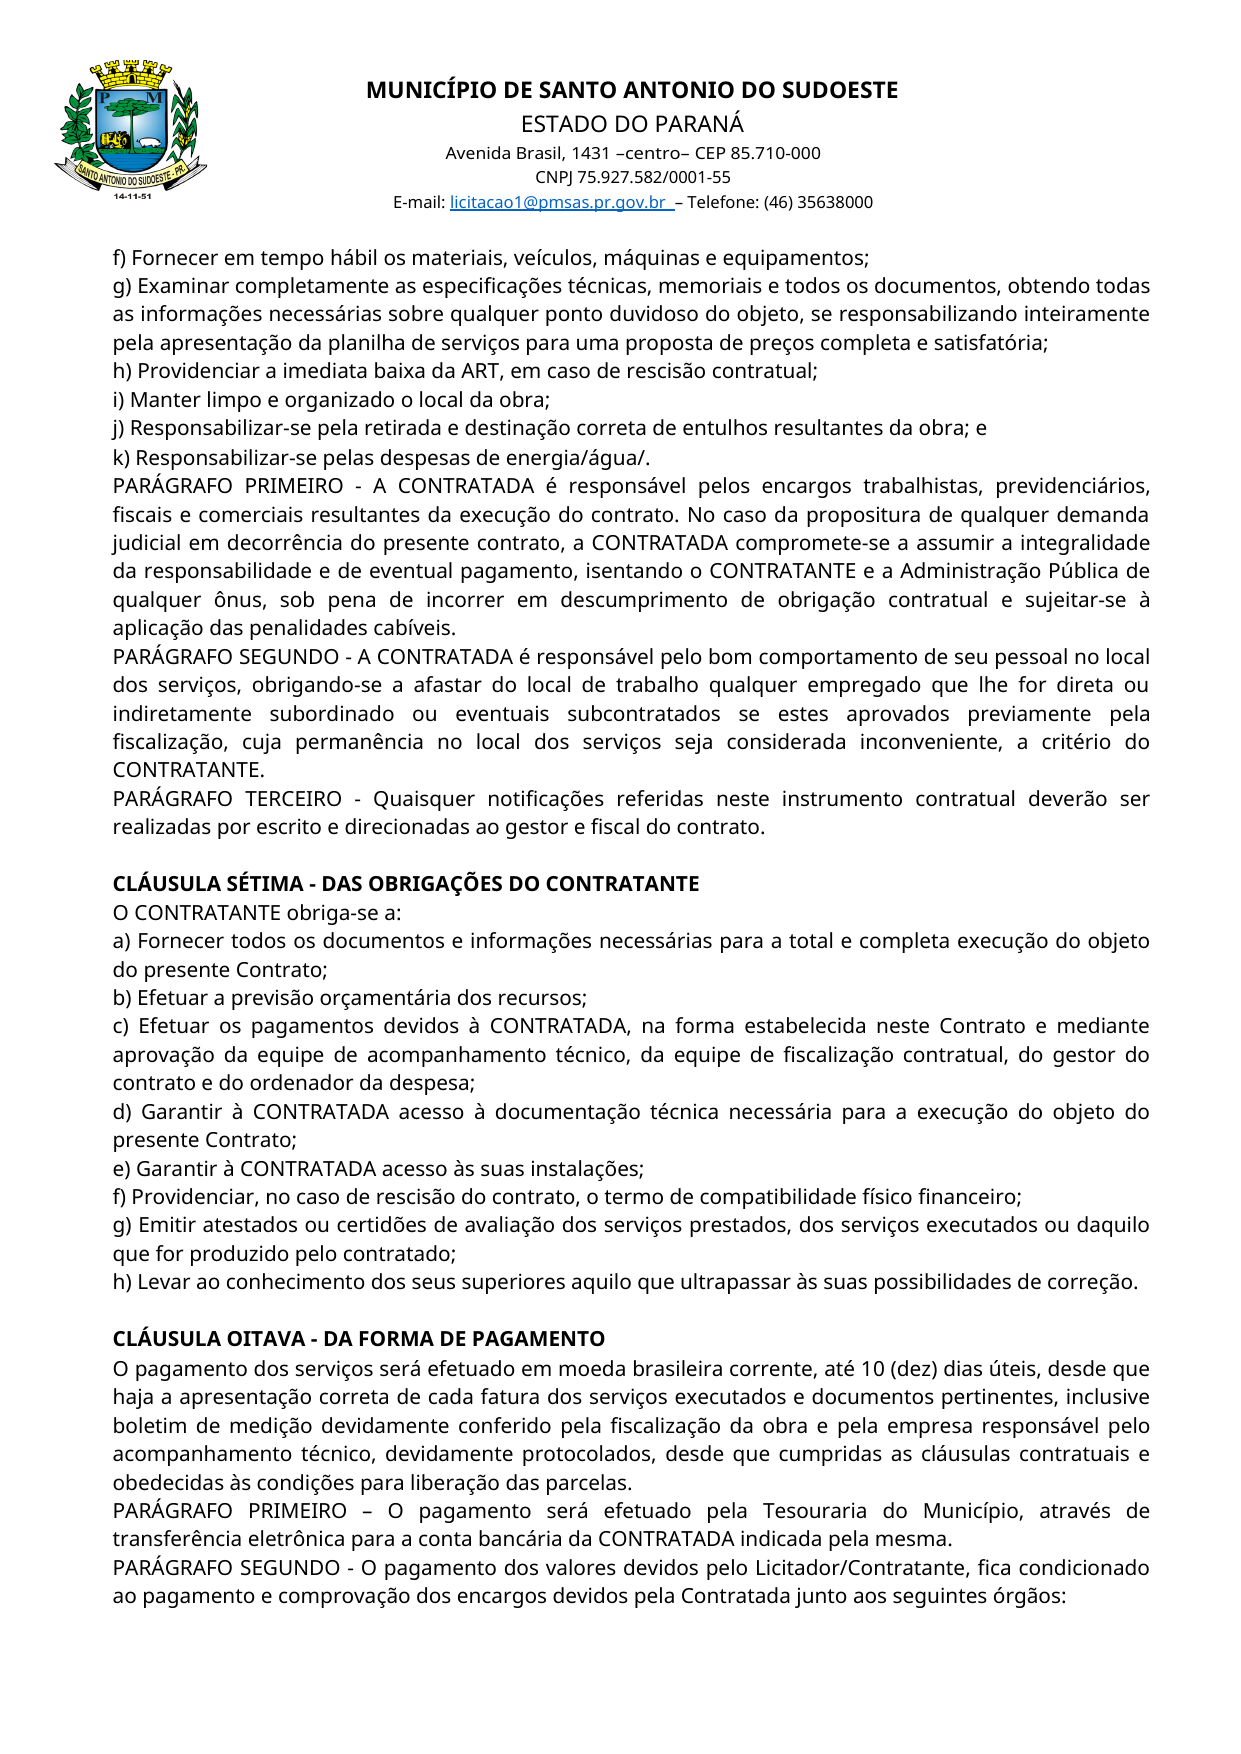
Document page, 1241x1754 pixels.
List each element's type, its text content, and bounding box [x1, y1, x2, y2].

picture [54, 60, 208, 199]
text h) Levar ao conhecimento dos seus superiores aquilo que ultrapassar às suas possibilidades de correção. [112, 1267, 1152, 1296]
text f) Fornecer em tempo hábil os materiais, veículos, máquinas e equipamentos; [112, 243, 1152, 271]
text O pagamento dos serviços será efetuado em moeda brasileira corrente, até 10 (dez) dias úteis, desde que haja a apresentação correta de cada fatura dos serviços executados e documentos pertinentes, inclusive boletim de medição devidamente conferido pela fiscalização da obra e pela empresa responsável pelo acompanhamento técnico, devidamente protocolados, desde que cumpridas as cláusulas contratuais e obedecidas às condições para liberação das parcelas. [112, 1354, 1152, 1496]
text CLÁUSULA OITAVA - DA FORMA DE PAGAMENTO [112, 1324, 1152, 1353]
text CLÁUSULA SÉTIMA - DAS OBRIGAÇÕES DO CONTRATANTE [112, 869, 1152, 898]
text O CONTRATANTE obriga-se a: [112, 898, 1152, 926]
text j) Responsabilizar-se pela retirada e destinação correta de entulhos resultantes da obra; e [112, 413, 1152, 442]
text k) Responsabilizar-se pelas despesas de energia/água/. [112, 443, 1152, 471]
text g) Examinar completamente as especificações técnicas, memoriais e todos os documentos, obtendo todas as informações necessárias sobre qualquer ponto duvidoso do objeto, se responsabilizando inteiramente pela apresentação da planilha de serviços para uma proposta de preços completa e satisfatória; [112, 271, 1152, 356]
text d) Garantir à CONTRATADA acesso à documentação técnica necessária para a execução do objeto do presente Contrato; [112, 1097, 1152, 1154]
text PARÁGRAFO TERCEIRO - Quaisquer notificações referidas neste instrumento contratual deverão ser realizadas por escrito e direcionadas ao gestor e fiscal do contrato. [112, 784, 1152, 841]
text b) Efetuar a previsão orçamentária dos recursos; [112, 983, 1152, 1012]
text PARÁGRAFO PRIMEIRO - A CONTRATADA é responsável pelos encargos trabalhistas, previdenciários, fiscais e comerciais resultantes da execução do contrato. No caso da propositura de qualquer demanda judicial em decorrência do presente contrato, a CONTRATADA compromete-se a assumir a integralidade da responsabilidade e de eventual pagamento, isentando o CONTRATANTE e a Administração Pública de qualquer ônus, sob pena de incorrer em descumprimento de obrigação contratual e sujeitar-se à aplicação das penalidades cabíveis. [112, 471, 1152, 642]
text PARÁGRAFO SEGUNDO - A CONTRATADA é responsável pelo bom comportamento de seu pessoal no local dos serviços, obrigando-se a afastar do local de trabalho qualquer empregado que lhe for direta ou indiretamente subordinado ou eventuais subcontratados se estes aprovados previamente pela fiscalização, cuja permanência no local dos serviços seja considerada inconveniente, a critério do CONTRATANTE. [112, 642, 1152, 784]
text g) Emitir atestados ou certidões de avaliação dos serviços prestados, dos serviços executados ou daquilo que for produzido pelo contratado; [112, 1211, 1152, 1267]
text h) Providenciar a imediata baixa da ART, em caso de rescisão contratual; [112, 356, 1152, 385]
text a) Fornecer todos os documentos e informações necessárias para a total e completa execução do objeto do presente Contrato; [112, 926, 1152, 983]
text e) Garantir à CONTRATADA acesso às suas instalações; [112, 1154, 1152, 1182]
text PARÁGRAFO SEGUNDO - O pagamento dos valores devidos pelo Licitador/Contratante, fica condicionado ao pagamento e comprovação dos encargos devidos pela Contratada junto aos seguintes órgãos: [112, 1553, 1152, 1610]
text f) Providenciar, no caso de rescisão do contrato, o termo de compatibilidade físico financeiro; [112, 1182, 1152, 1211]
text PARÁGRAFO PRIMEIRO – O pagamento será efetuado pela Tesouraria do Município, através de transferência eletrônica para a conta bancária da CONTRATADA indicada pela mesma. [112, 1496, 1152, 1553]
text i) Manter limpo e organizado o local da obra; [112, 385, 1152, 413]
text c) Efetuar os pagamentos devidos à CONTRATADA, na forma estabelecida neste Contrato e mediante aprovação da equipe de acompanhamento técnico, da equipe de fiscalização contratual, do gestor do contrato e do ordenador da despesa; [112, 1012, 1152, 1097]
